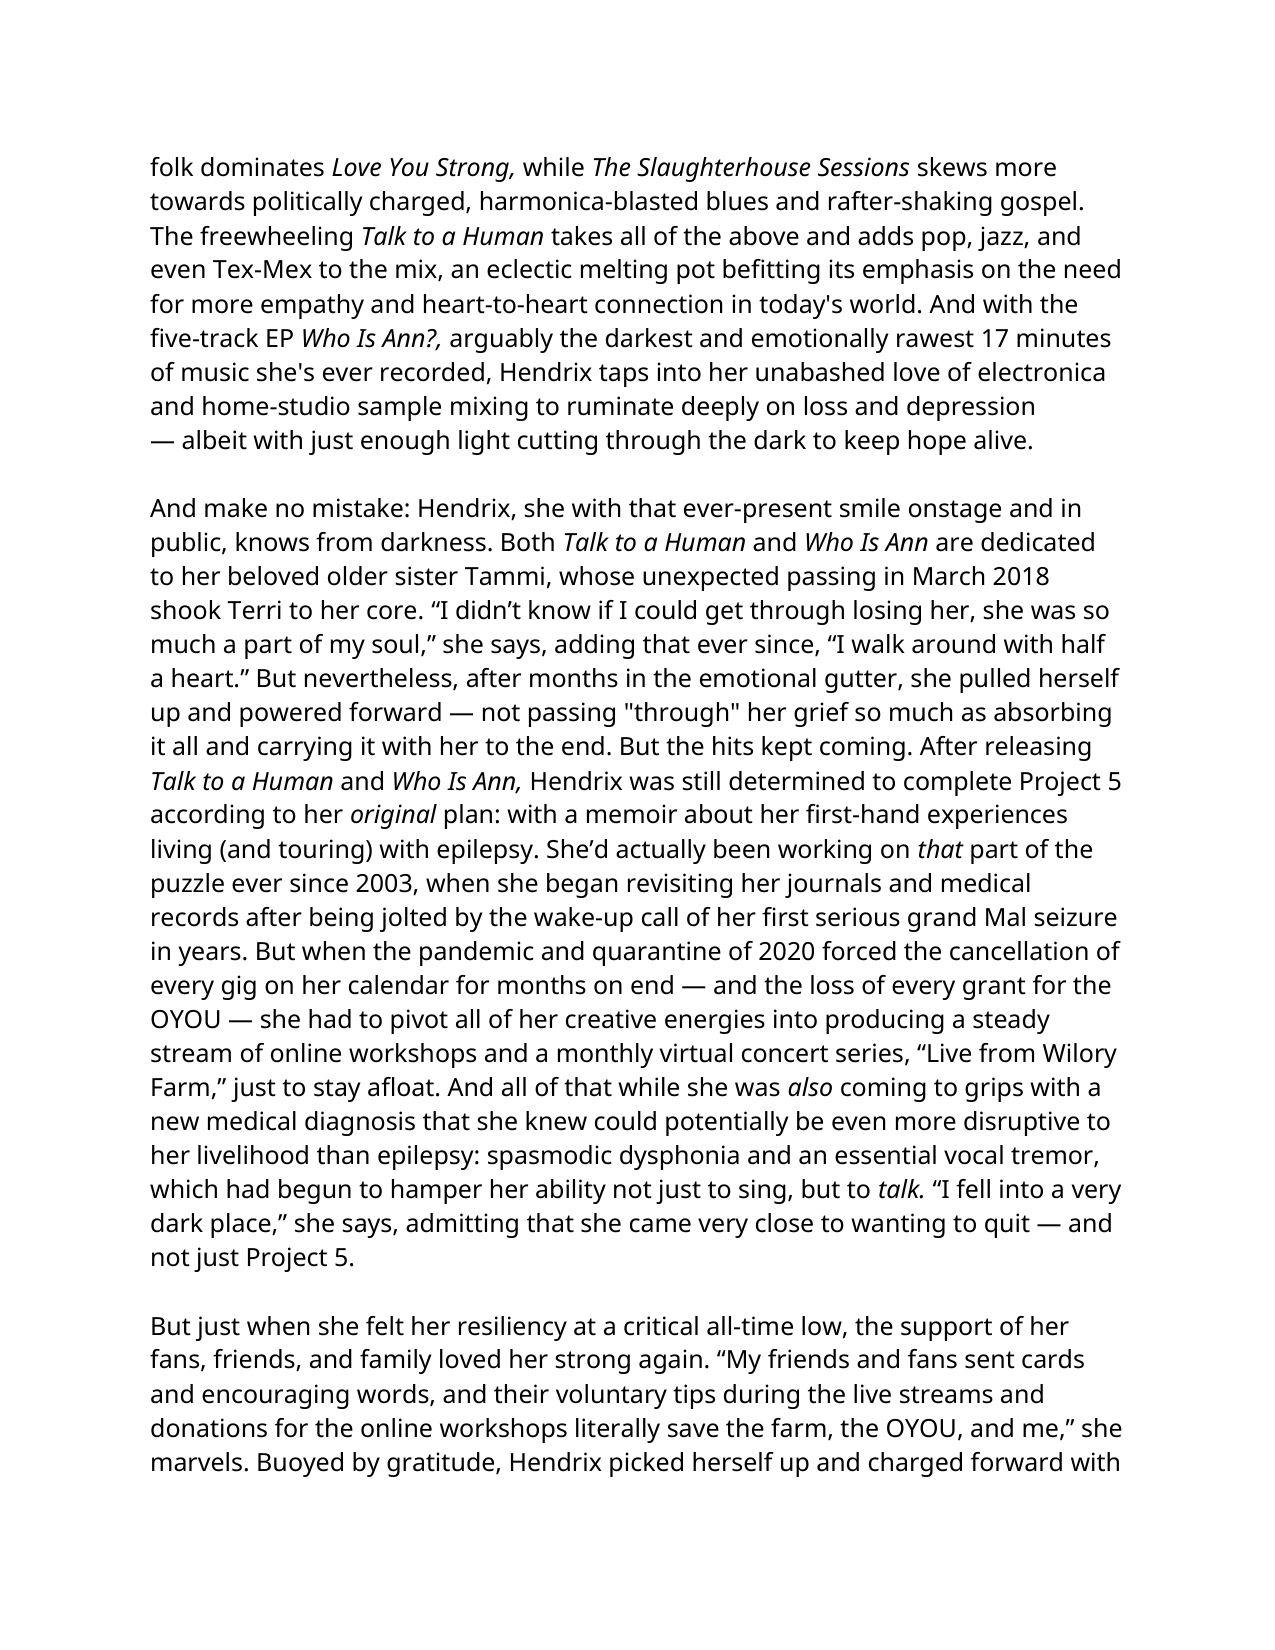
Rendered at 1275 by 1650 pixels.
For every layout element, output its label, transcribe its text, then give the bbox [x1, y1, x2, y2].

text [150, 150, 1125, 457]
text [150, 1308, 1125, 1478]
text And make no mistake: Hendrix, she with that ever-present smile onstage and in public, knows from darkness. Both Talk to a Human and Who Is Ann are dedicated to her beloved older sister Tammi, whose unexpected passing in March 2018 shook Terri to her core. “I didn’t know if I could get through losing her, she was so much a part of my soul,” she says, adding that ever since, “I walk around with half a heart.” But nevertheless, after months in the emotional gutter, she pulled herself up and powered forward — not passing "through" her grief so much as absorbing it all and carrying it with her to the end. But the hits kept coming. After releasing Talk to a Human and Who Is Ann, Hendrix was still determined to complete Project 5 according to her original plan: with a memoir about her first-hand experiences living (and touring) with epilepsy. She’d actually been working on that part of the puzzle ever since 2003, when she began revisiting her journals and medical records after being jolted by the wake-up call of her first serious grand Mal seizure in years. But when the pandemic and quarantine of 2020 forced the cancellation of every gig on her calendar for months on end — and the loss of every grant for the OYOU — she had to pivot all of her creative energies into producing a steady stream of online workshops and a monthly virtual concert series, “Live from Wilory Farm,” just to stay afloat. And all of that while she was also coming to grips with a new medical diagnosis that she knew could potentially be even more disruptive to her livelihood than epilepsy: spasmodic dysphonia and an essential vocal tremor, which had begun to hamper her ability not just to sing, but to talk. “I fell into a very dark place,” she says, admitting that she came very close to wanting to quit — and not just Project 5. [150, 491, 1125, 1274]
